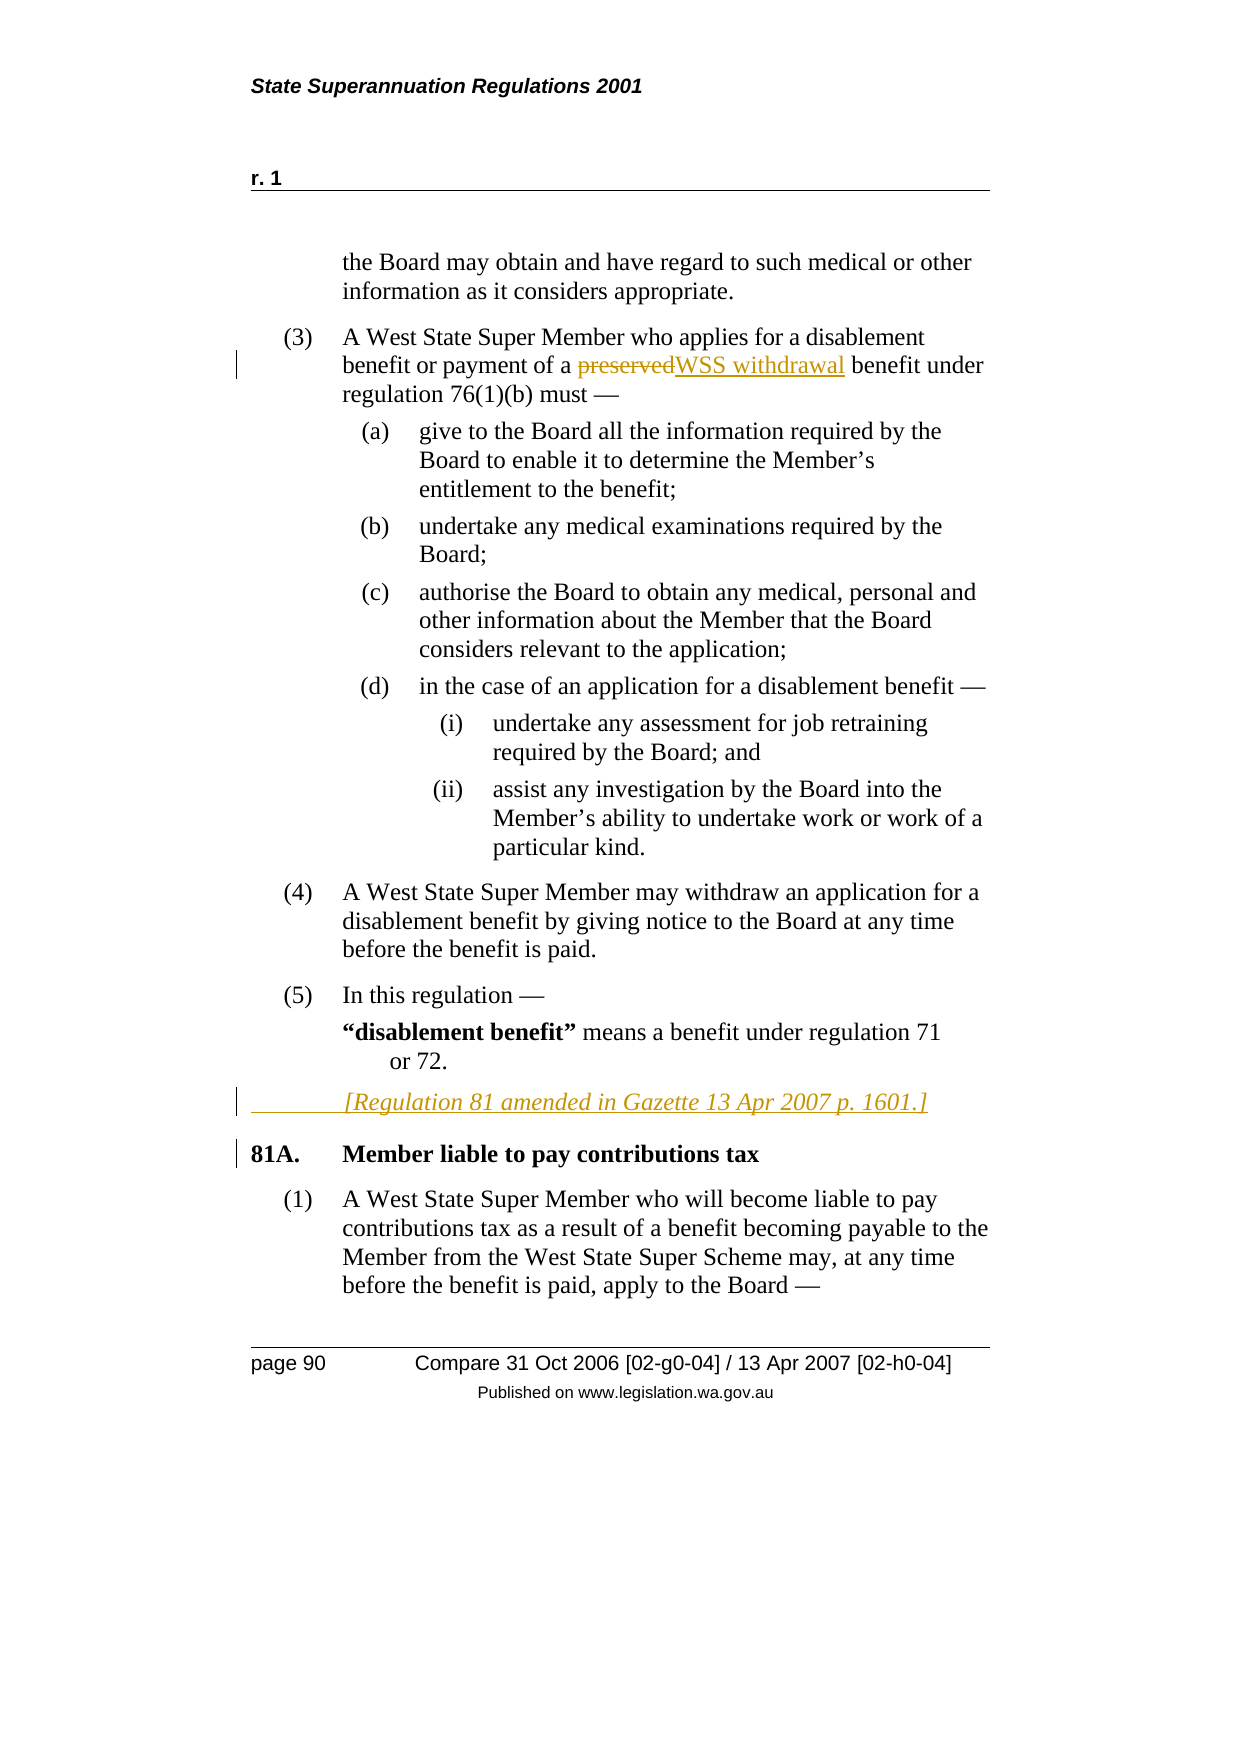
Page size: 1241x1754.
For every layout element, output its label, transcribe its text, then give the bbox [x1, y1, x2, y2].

text the Board may obtain and have regard to such medical or other information as it considers appropriate. [251, 247, 990, 305]
text “disablement benefit” means a benefit under regulation 71 or 72. [251, 1017, 990, 1074]
text (i) undertake any assessment for job retraining required by the Board; and [251, 708, 990, 766]
text (a) give to the Board all the information required by the Board to enable it to determine the Member’s entitlement to the benefit; [251, 416, 990, 502]
text (1) A West State Super Member who will become liable to pay contributions tax as a result of a benefit becoming payable to the Member from the West State Super Scheme may, at any time before the benefit is paid, apply to the Board — [251, 1184, 990, 1299]
text (ii) assist any investigation by the Board into the Member’s ability to undertake work or work of a particular kind. [251, 774, 990, 860]
subtitle 81A. Member liable to pay contributions tax [251, 1139, 990, 1167]
text (4) A West State Super Member may withdraw an application for a disablement benefit by giving notice to the Board at any time before the benefit is paid. [251, 877, 990, 963]
text (5) In this regulation — [251, 980, 990, 1009]
text (d) in the case of an application for a disablement benefit — [251, 671, 990, 700]
text (3) A West State Super Member who applies for a disablement benefit or payment of a benefit under regulation 76(1)(b) must — [251, 322, 990, 408]
text (b) undertake any medical examinations required by the Board; [251, 511, 990, 568]
text (c) authorise the Board to obtain any medical, personal and other information about the Member that the Board considers relevant to the application; [251, 577, 990, 663]
